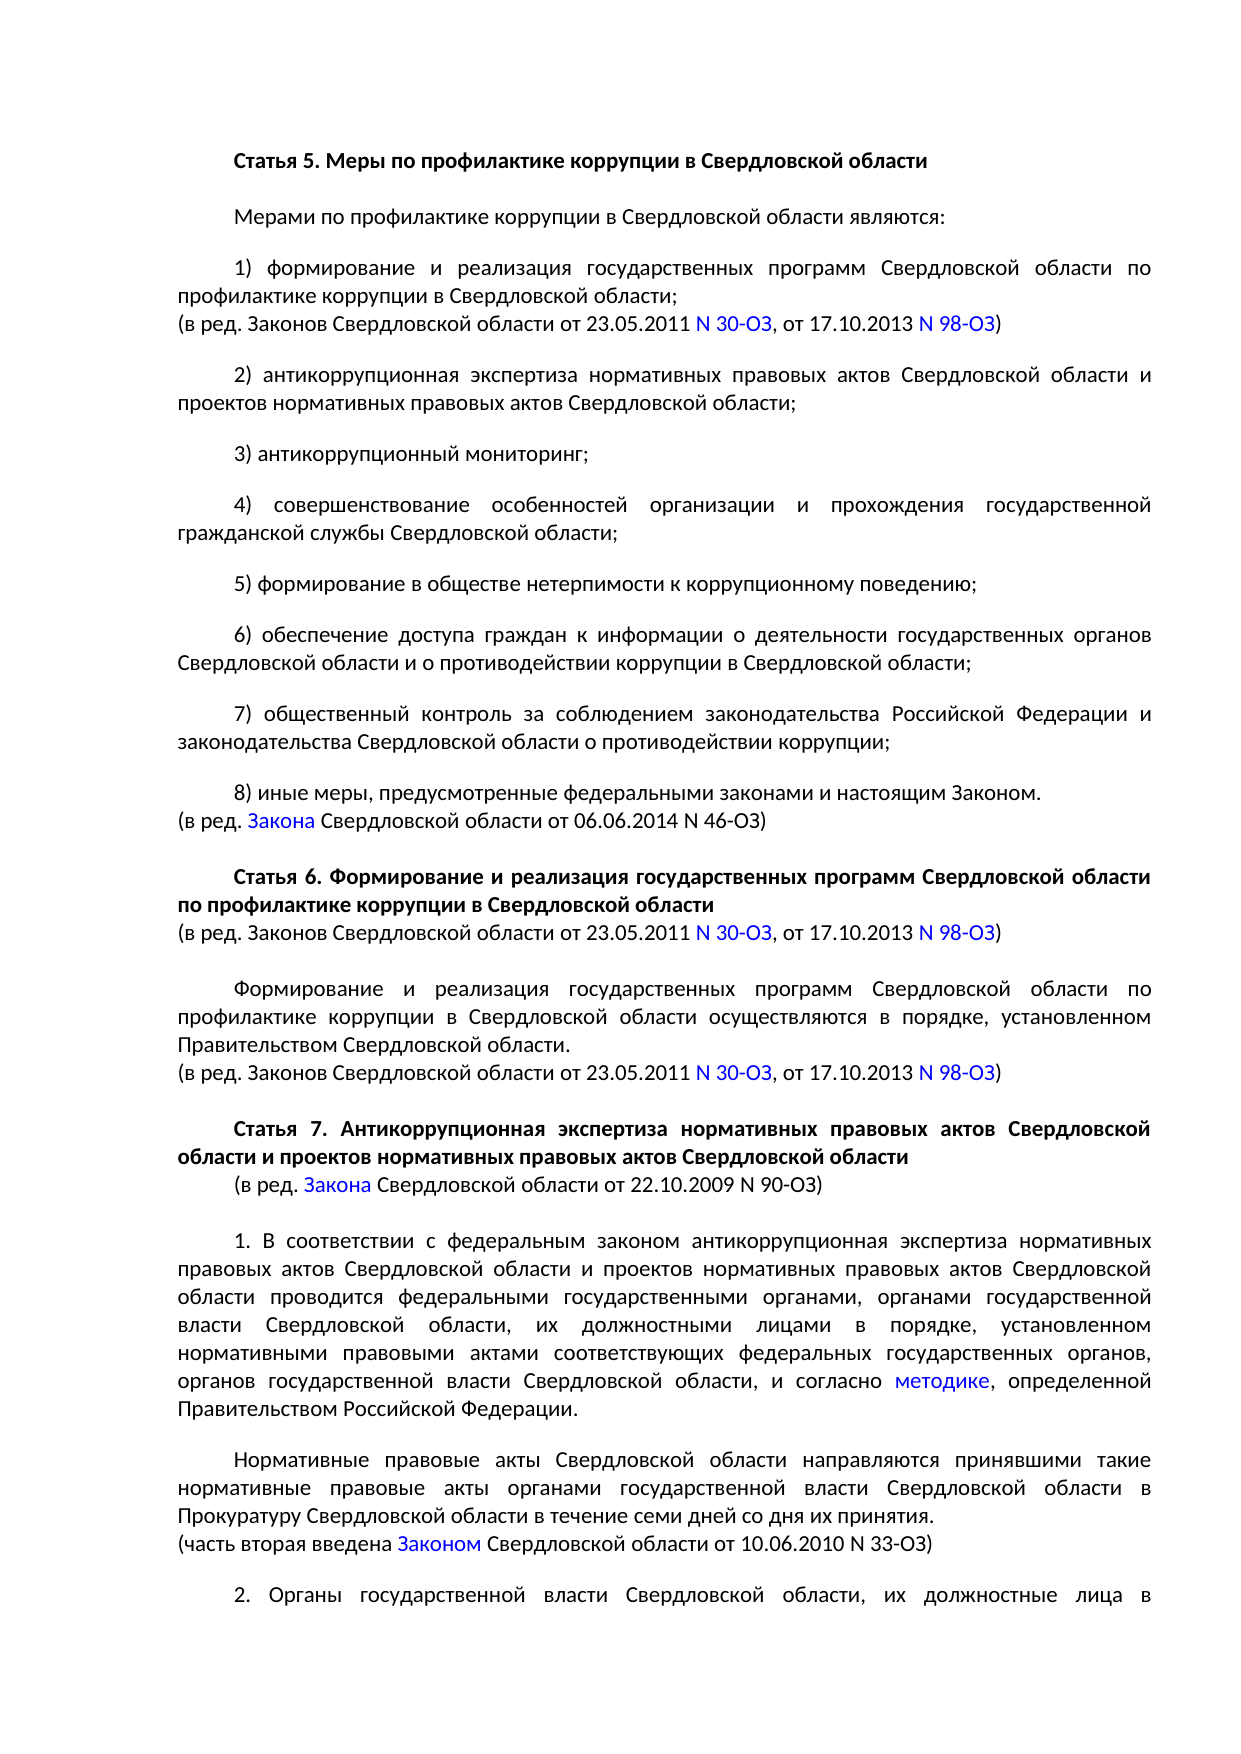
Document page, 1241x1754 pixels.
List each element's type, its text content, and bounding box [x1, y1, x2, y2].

title Статья 5. Меры по профилактике коррупции в Свердловской области [177, 146, 1152, 174]
text 4) совершенствование особенностей организации и прохождения государственной гражданской службы Свердловской области; [177, 490, 1152, 546]
title Статья 7. Антикоррупционная экспертиза нормативных правовых актов Свердловской области и проектов нормативных правовых актов Свердловской области [177, 1114, 1152, 1170]
text 2) антикоррупционная экспертиза нормативных правовых актов Свердловской области и проектов нормативных правовых актов Свердловской области; [177, 360, 1152, 416]
text (в ред. Законов Свердловской области от 23.05.2011 N 30-ОЗ, от 17.10.2013 N 98-ОЗ) [177, 1058, 1152, 1086]
text 7) общественный контроль за соблюдением законодательства Российской Федерации и законодательства Свердловской области о противодействии коррупции; [177, 699, 1152, 755]
text (в ред. Закона Свердловской области от 06.06.2014 N 46-ОЗ) [177, 806, 1152, 834]
text Формирование и реализация государственных программ Свердловской области по профилактике коррупции в Свердловской области осуществляются в порядке, установленном Правительством Свердловской области. [177, 974, 1152, 1058]
text (в ред. Законов Свердловской области от 23.05.2011 N 30-ОЗ, от 17.10.2013 N 98-ОЗ) [177, 918, 1152, 946]
text 3) антикоррупционный мониторинг; [177, 439, 1152, 467]
text 5) формирование в обществе нетерпимости к коррупционному поведению; [177, 569, 1152, 597]
text (часть вторая введена Законом Свердловской области от 10.06.2010 N 33-ОЗ) [177, 1529, 1152, 1557]
text Мерами по профилактике коррупции в Свердловской области являются: [177, 202, 1152, 230]
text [177, 1580, 1152, 1608]
text Нормативные правовые акты Свердловской области направляются принявшими такие нормативные правовые акты органами государственной власти Свердловской области в Прокуратуру Свердловской области в течение семи дней со дня их принятия. [177, 1445, 1152, 1529]
text 8) иные меры, предусмотренные федеральными законами и настоящим Законом. [177, 778, 1152, 806]
text (в ред. Законов Свердловской области от 23.05.2011 N 30-ОЗ, от 17.10.2013 N 98-ОЗ) [177, 309, 1152, 337]
title Статья 6. Формирование и реализация государственных программ Свердловской области по профилактике коррупции в Свердловской области [177, 862, 1152, 918]
text 6) обеспечение доступа граждан к информации о деятельности государственных органов Свердловской области и о противодействии коррупции в Свердловской области; [177, 620, 1152, 676]
text (в ред. Закона Свердловской области от 22.10.2009 N 90-ОЗ) [177, 1170, 1152, 1198]
text 1. В соответствии с федеральным законом антикоррупционная экспертиза нормативных правовых актов Свердловской области и проектов нормативных правовых актов Свердловской области проводится федеральными государственными органами, органами государственной власти Свердловской области, их должностными лицами в порядке, установленном нормативными правовыми актами соответствующих федеральных государственных органов, органов государственной власти Свердловской области, и согласно методике, определенной Правительством Российской Федерации. [177, 1226, 1152, 1422]
text 1) формирование и реализация государственных программ Свердловской области по профилактике коррупции в Свердловской области; [177, 253, 1152, 309]
